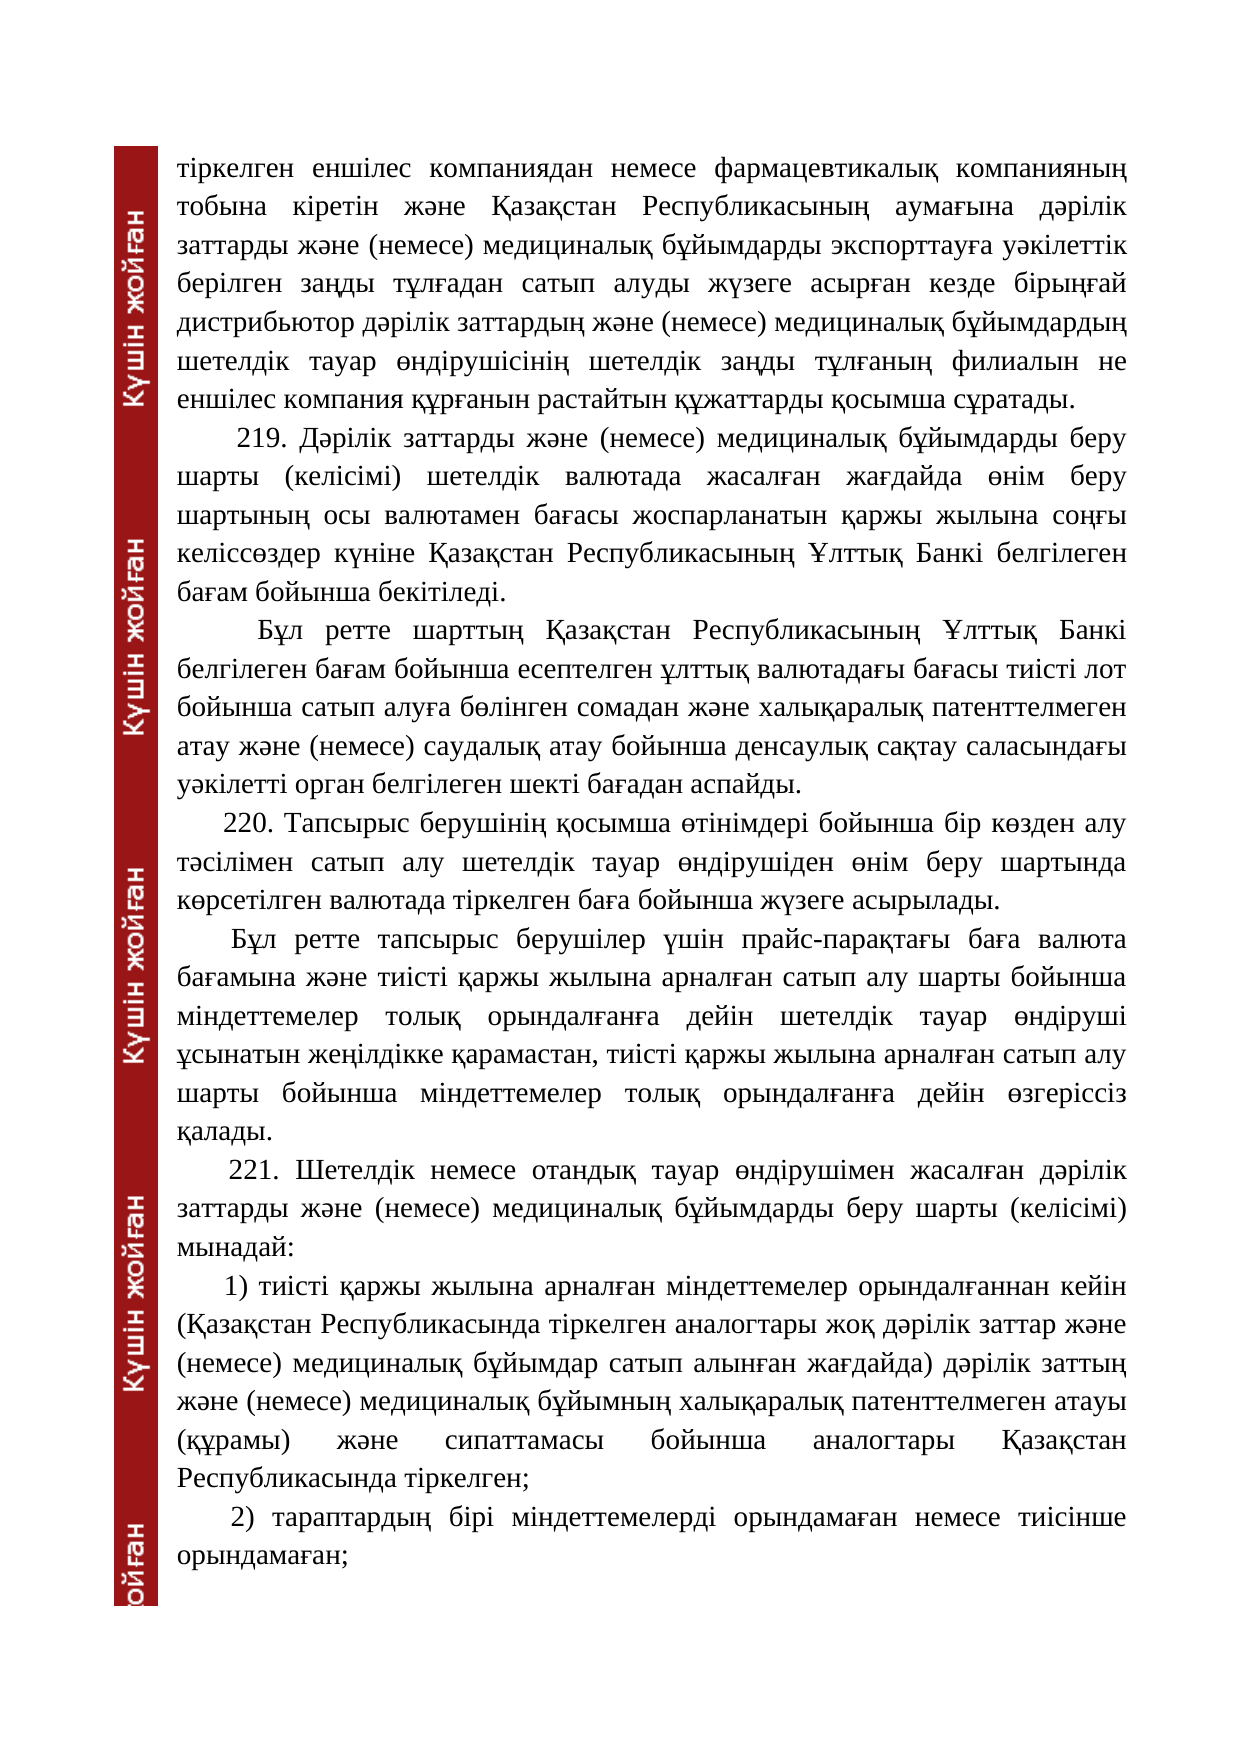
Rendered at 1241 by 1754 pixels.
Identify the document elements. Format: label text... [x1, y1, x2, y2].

picture [114, 916, 158, 921]
text 220. Тапсырыс берушінің қосымша өтінімдері бойынша бір көзден алу тәсілімен сатып алу шетелдік тауар өндірушіден өнім беру шартында көрсетілген валютада тіркелген баға бойынша жүзеге асырылады. [112, 805, 1128, 916]
picture [114, 607, 158, 612]
picture [114, 1263, 158, 1268]
picture [114, 1147, 158, 1152]
picture [114, 146, 158, 150]
text Бұл ретте шарттың Қазақстан Республикасының Ұлттық Банкі белгілеген бағам бойынша есептелген ұлттық валютадағы бағасы тиісті лот бойынша сатып алуға бөлінген сомадан және халықаралық патенттелмеген атау және (немесе) саудалық атау бойынша денсаулық сақтау саласындағы уәкілетті орган белгілеген шекті бағадан аспайды. [112, 612, 1128, 800]
picture [114, 415, 158, 420]
text Бұл ретте тапсырыс берушілер үшін прайс-парақтағы баға валюта бағамына және тиісті қаржы жылына арналған сатып алу шарты бойынша міндеттемелер толық орындалғанға дейін шетелдік тауар өндіруші ұсынатын жеңілдікке қарамастан, тиісті қаржы жылына арналған сатып алу шарты бойынша міндеттемелер толық орындалғанға дейін өзгеріссіз қалады. [112, 921, 1128, 1147]
text 1) тиісті қаржы жылына арналған міндеттемелер орындалғаннан кейін (Қазақстан Республикасында тіркелген аналогтары жоқ дәрілік заттар және (немесе) медициналық бұйымдар сатып алынған жағдайда) дәрілік заттың және (немесе) медициналық бұйымның халықаралық патенттелмеген атауы (құрамы) және сипаттамасы бойынша аналогтары Қазақстан Республикасында тіркелген; [112, 1268, 1128, 1494]
picture [114, 1571, 158, 1606]
picture [114, 1494, 158, 1499]
text 2) тараптардың бірі міндеттемелерді орындамаған немесе тиісінше орындамаған; [112, 1499, 1128, 1571]
text 219. Дәрілік заттарды және (немесе) медициналық бұйымдарды беру шарты (келісімі) шетелдік валютада жасалған жағдайда өнім беру шартының осы валютамен бағасы жоспарланатын қаржы жылына соңғы келіссөздер күніне Қазақстан Республикасының Ұлттық Банкі белгілеген бағам бойынша бекітіледі. [112, 420, 1128, 607]
text 221. Шетелдік немесе отандық тауар өндірушімен жасалған дәрілік заттарды және (немесе) медициналық бұйымдарды беру шарты (келісімі) мынадай: [112, 1152, 1128, 1263]
picture [114, 800, 158, 805]
